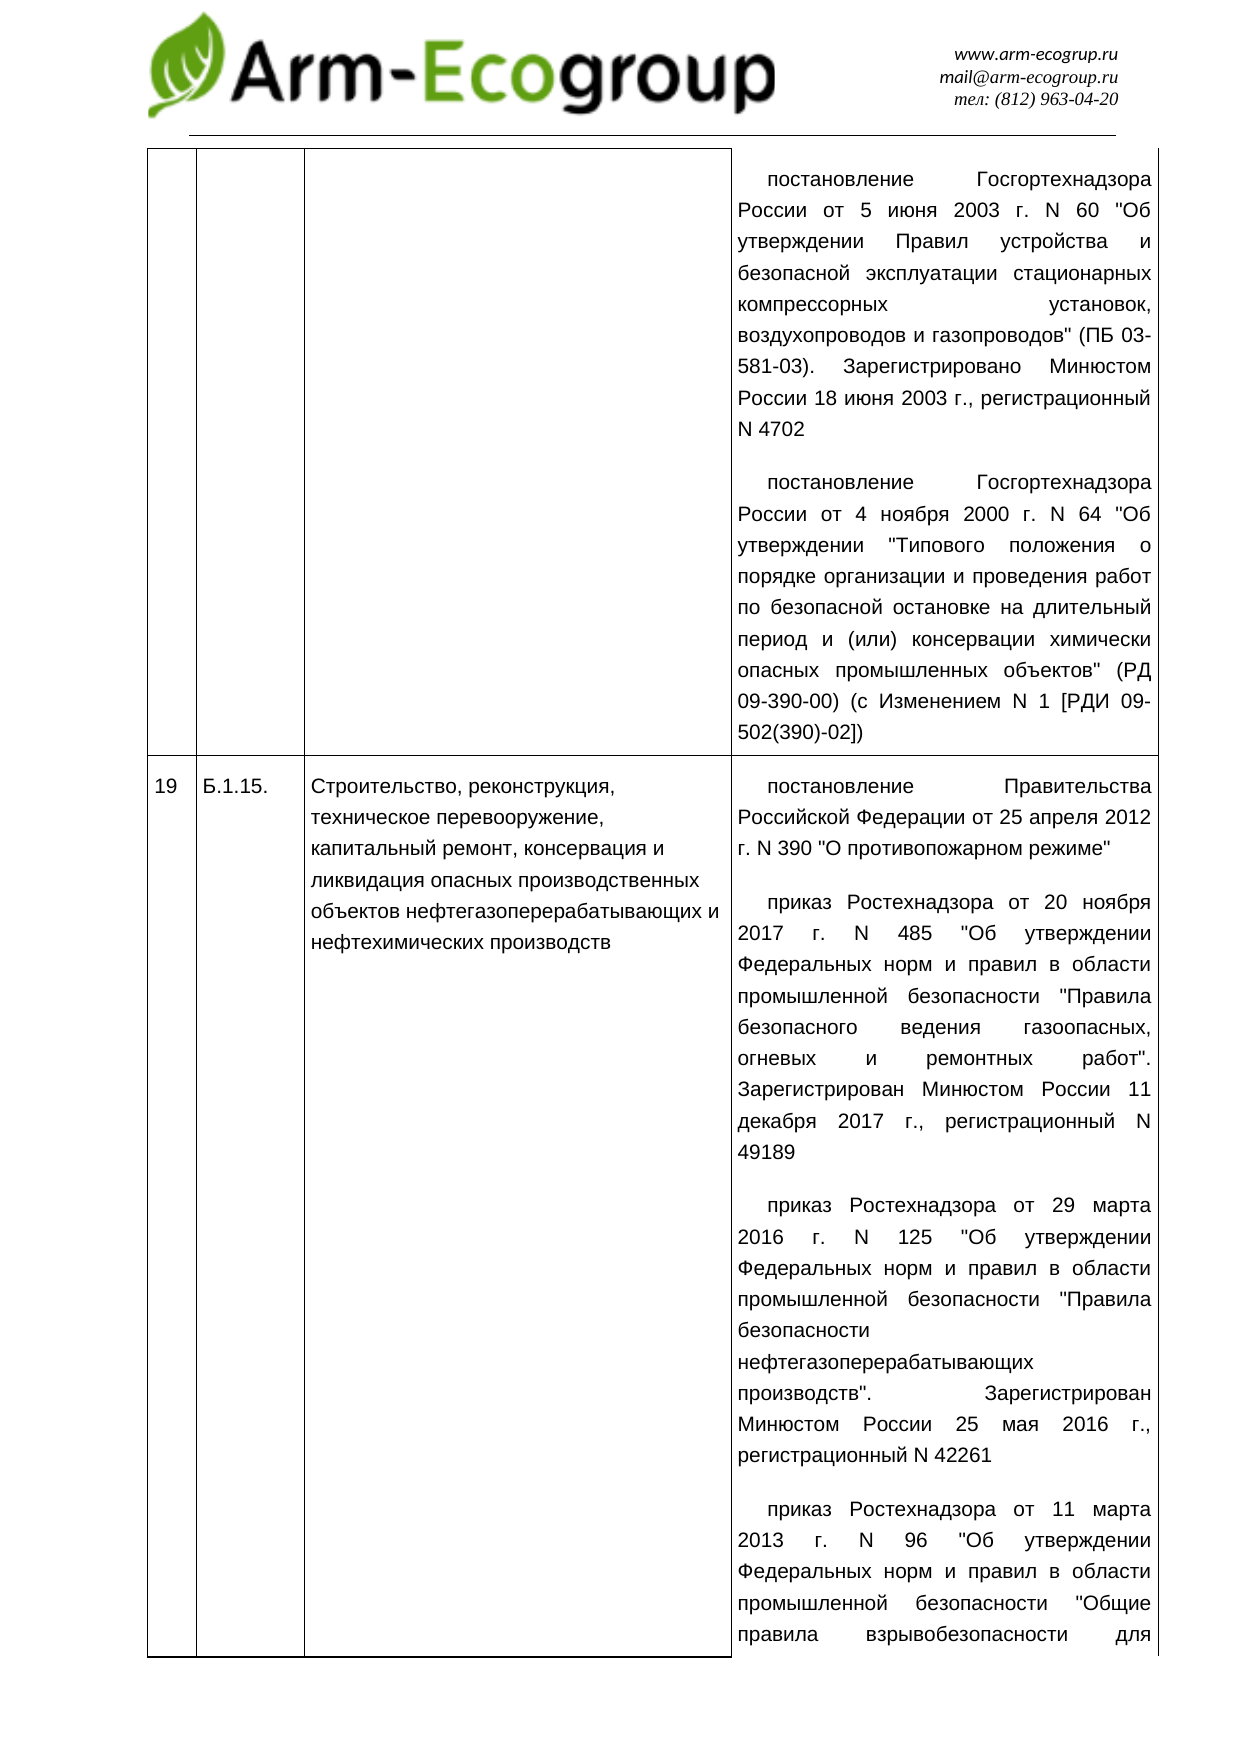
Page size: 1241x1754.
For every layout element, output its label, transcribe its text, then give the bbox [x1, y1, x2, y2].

table_cell 19 [148, 756, 196, 1656]
table_cell постановление Госгортехнадзора России от 5 июня . N 60 "Об утверждении Правил устройства и безопасной эксплуатации стационарных компрессорных установок, воздухопроводов и газопроводов" (ПБ 03-581-03). Зарегистрировано Минюстом России 18 июня ., регистрационный N 4702 [732, 148, 1158, 451]
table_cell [732, 1478, 1158, 1656]
picture [148, 5, 775, 127]
table_cell Строительство, реконструкция, техническое перевооружение, капитальный ремонт, консервация и ликвидация опасных производственных объектов нефтегазоперерабатывающих и нефтехимических производств [305, 756, 731, 1656]
table_cell постановление Госгортехнадзора России от 4 ноября . N 64 "Об утверждении "Типового положения о порядке организации и проведения работ по безопасной остановке на длительный период и (или) консервации химически опасных промышленных объектов" (РД 09-390-00) (с Изменением N 1 [РДИ 09-502(390)-02]) [732, 451, 1158, 755]
table_cell Б.1.15. [197, 756, 304, 1656]
table_cell приказ Ростехнадзора от 29 марта . N 125 "Об утверждении Федеральных норм и правил в области промышленной безопасности "Правила безопасности нефтегазоперерабатывающих производств". Зарегистрирован Минюстом России 25 мая ., регистрационный N 42261 [732, 1174, 1158, 1478]
table_cell приказ Ростехнадзора от 20 ноября . N 485 "Об утверждении Федеральных норм и правил в области промышленной безопасности "Правила безопасного ведения газоопасных, огневых и ремонтных работ". Зарегистрирован Минюстом России 11 декабря ., регистрационный N 49189 [732, 871, 1158, 1174]
table_cell постановление Правительства Российской Федерации от 25 апреля . N 390 "О противопожарном режиме" [732, 756, 1158, 871]
